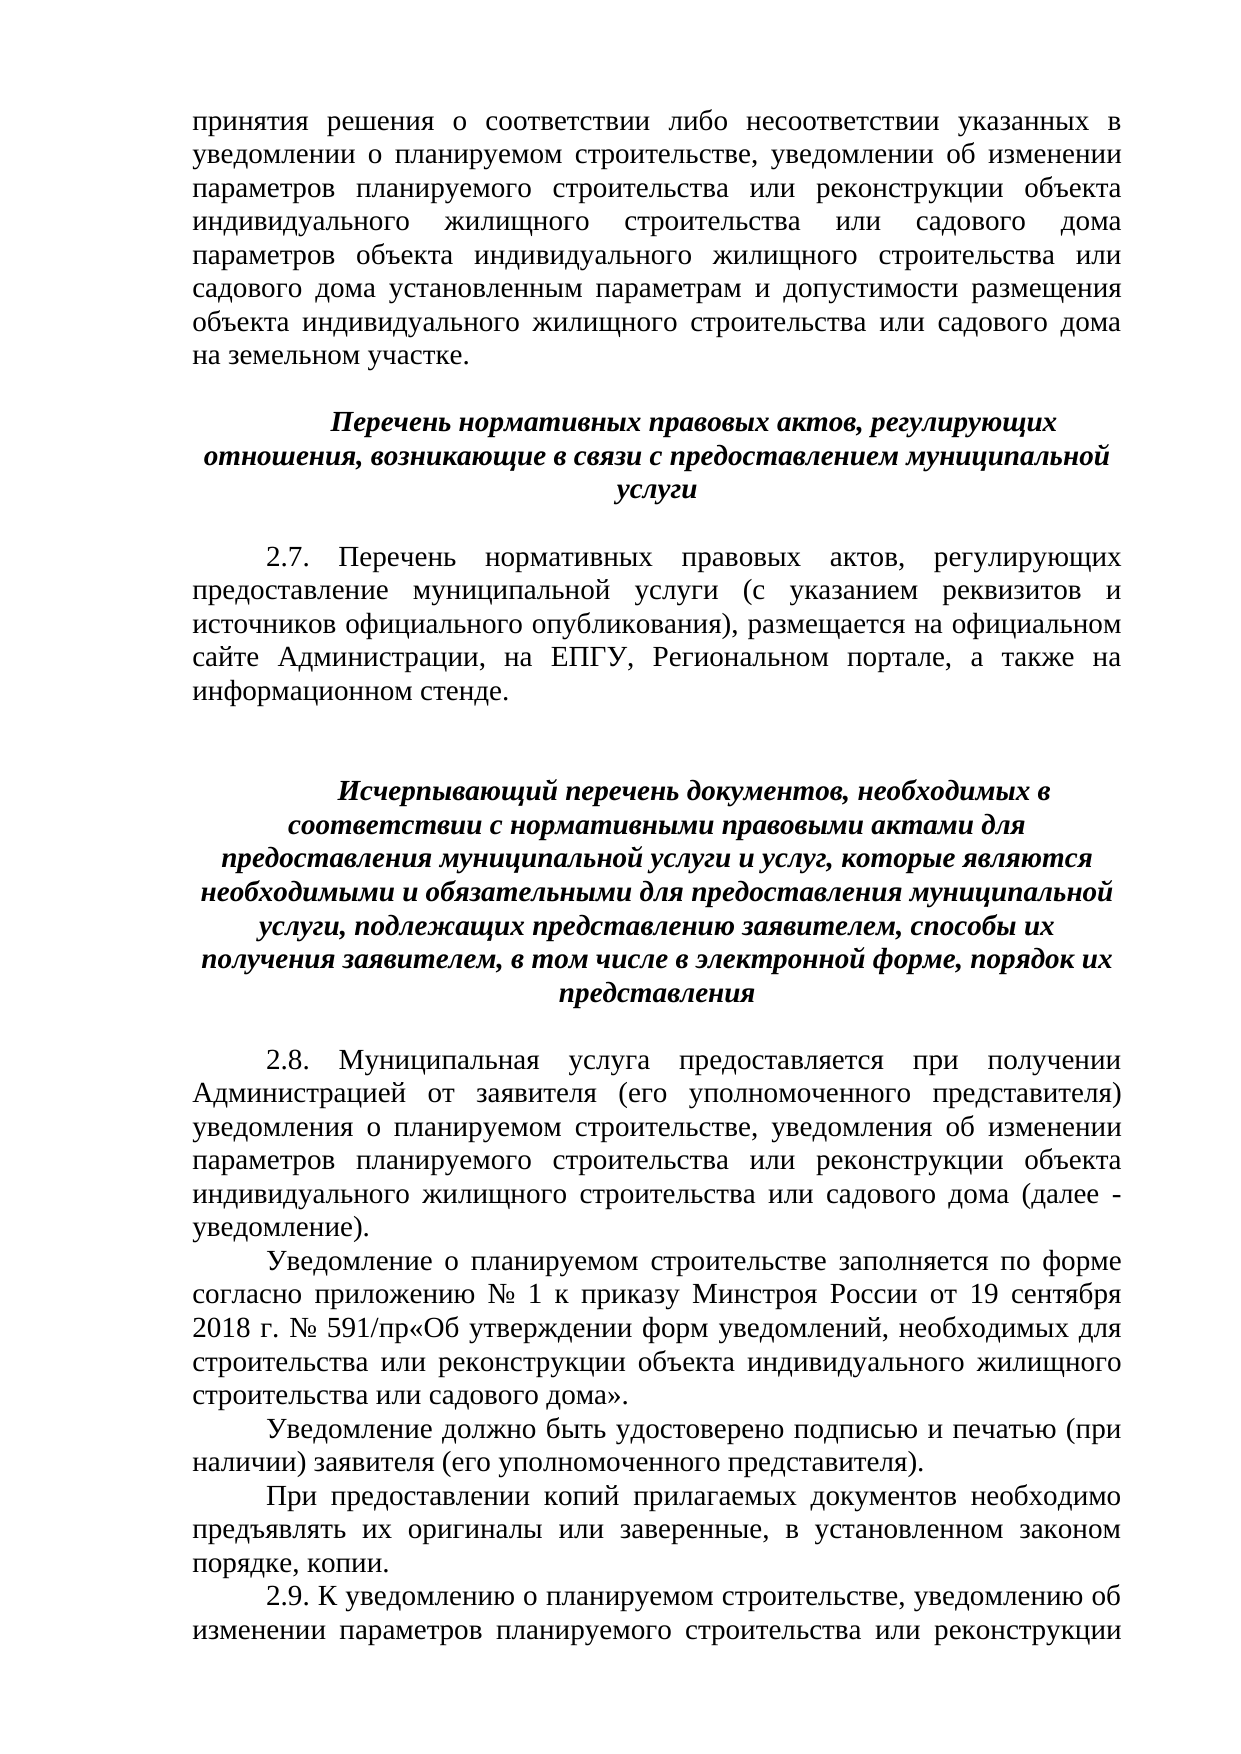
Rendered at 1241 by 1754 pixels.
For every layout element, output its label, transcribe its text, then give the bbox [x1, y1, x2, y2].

text Исчерпывающий перечень документов, необходимых в соответствии с нормативными правовыми актами для предоставления муниципальной услуги и услуг, которые являются необходимыми и обязательными для предоставления муниципальной услуги, подлежащих представлению заявителем, способы их получения заявителем, в том числе в электронной форме, порядок их представления [192, 773, 1122, 1008]
text При предоставлении копий прилагаемых документов необходимо предъявлять их оригиналы или заверенные, в установленном законом порядке, копии. [192, 1478, 1122, 1578]
text Уведомление о планируемом строительстве заполняется по форме согласно приложению № 1 к приказу Минстроя России от 19 сентября . № 591/пр«Об утверждении форм уведомлений, необходимых для строительства или реконструкции объекта индивидуального жилищного строительства или садового дома». [192, 1243, 1122, 1411]
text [192, 103, 1122, 371]
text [192, 1578, 1122, 1646]
text Перечень нормативных правовых актов, регулирующих отношения, возникающие в связи с предоставлением муниципальной услуги [192, 404, 1122, 505]
text 2.8. Муниципальная услуга предоставляется при получении Администрацией от заявителя (его уполномоченного представителя) уведомления о планируемом строительстве, уведомления об изменении параметров планируемого строительства или реконструкции объекта индивидуального жилищного строительства или садового дома (далее - уведомление). [192, 1042, 1122, 1243]
text Уведомление должно быть удостоверено подписью и печатью (при наличии) заявителя (его уполномоченного представителя). [192, 1411, 1122, 1478]
text 2.7. Перечень нормативных правовых актов, регулирующих предоставление муниципальной услуги (с указанием реквизитов и источников официального опубликования), размещается на официальном сайте Администрации, на ЕПГУ, Региональном портале, а также на информационном стенде. [192, 539, 1122, 706]
